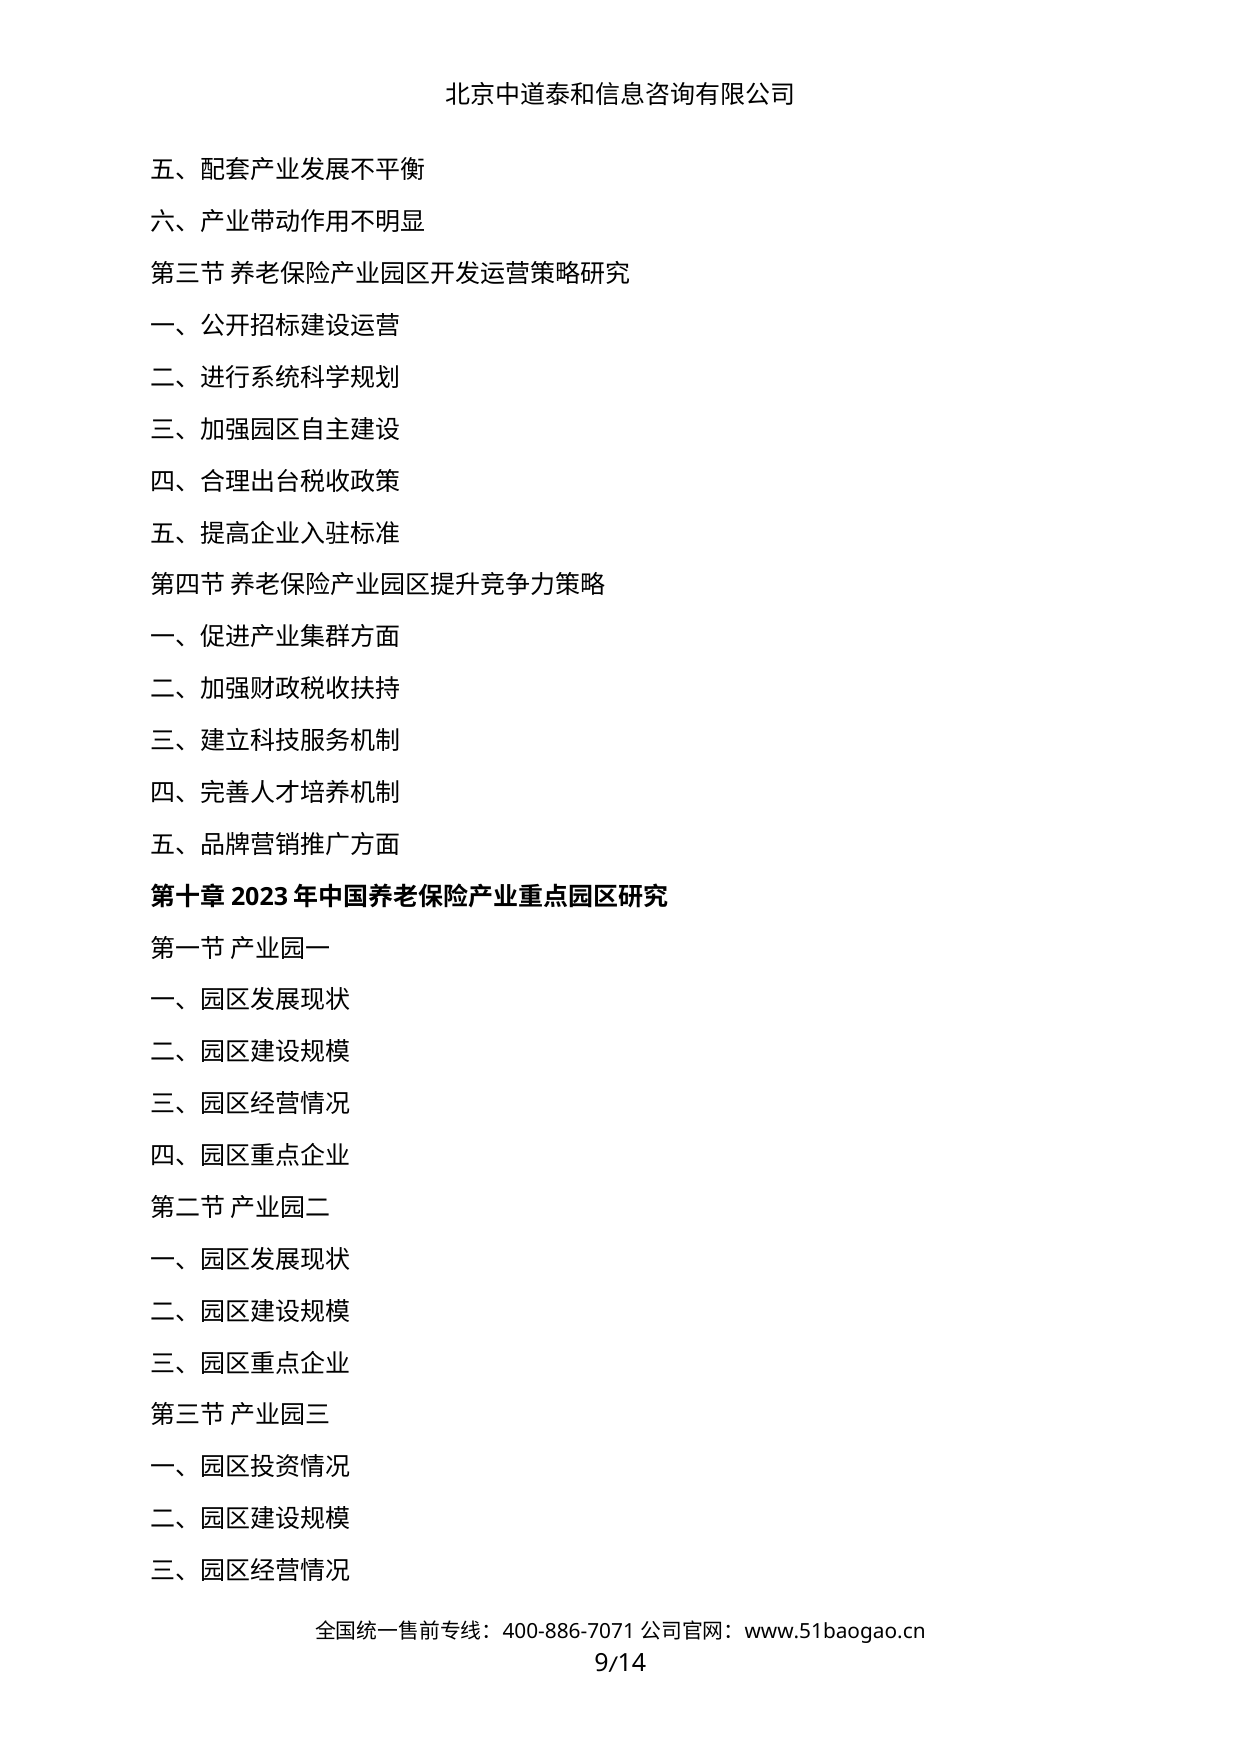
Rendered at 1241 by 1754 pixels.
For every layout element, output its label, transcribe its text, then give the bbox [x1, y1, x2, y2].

text 第一节 产业园一 [150, 928, 1090, 964]
text 二、进行系统科学规划 [150, 357, 1090, 394]
text 二、园区建设规模 [150, 1032, 1090, 1068]
text 五、配套产业发展不平衡 [150, 150, 1090, 186]
text 五、品牌营销推广方面 [150, 824, 1090, 861]
text 第三节 产业园三 [150, 1395, 1090, 1431]
text 三、园区经营情况 [150, 1551, 1090, 1587]
text 四、合理出台税收政策 [150, 461, 1090, 497]
text 二、加强财政税收扶持 [150, 669, 1090, 705]
text 一、促进产业集群方面 [150, 617, 1090, 653]
text 三、园区重点企业 [150, 1343, 1090, 1379]
text 四、园区重点企业 [150, 1136, 1090, 1172]
text 六、产业带动作用不明显 [150, 202, 1090, 238]
text 第三节 养老保险产业园区开发运营策略研究 [150, 254, 1090, 290]
text 二、园区建设规模 [150, 1291, 1090, 1327]
text 二、园区建设规模 [150, 1499, 1090, 1535]
text 一、园区发展现状 [150, 980, 1090, 1016]
text 三、建立科技服务机制 [150, 721, 1090, 757]
text 第四节 养老保险产业园区提升竞争力策略 [150, 565, 1090, 601]
text 一、公开招标建设运营 [150, 306, 1090, 342]
text 第十章 2023年中国养老保险产业重点园区研究 [150, 876, 1090, 912]
text 三、加强园区自主建设 [150, 409, 1090, 446]
text 四、完善人才培养机制 [150, 772, 1090, 809]
text 第二节 产业园二 [150, 1187, 1090, 1224]
text 一、园区投资情况 [150, 1447, 1090, 1483]
text 三、园区经营情况 [150, 1084, 1090, 1120]
text 一、园区发展现状 [150, 1239, 1090, 1276]
text 五、提高企业入驻标准 [150, 513, 1090, 549]
